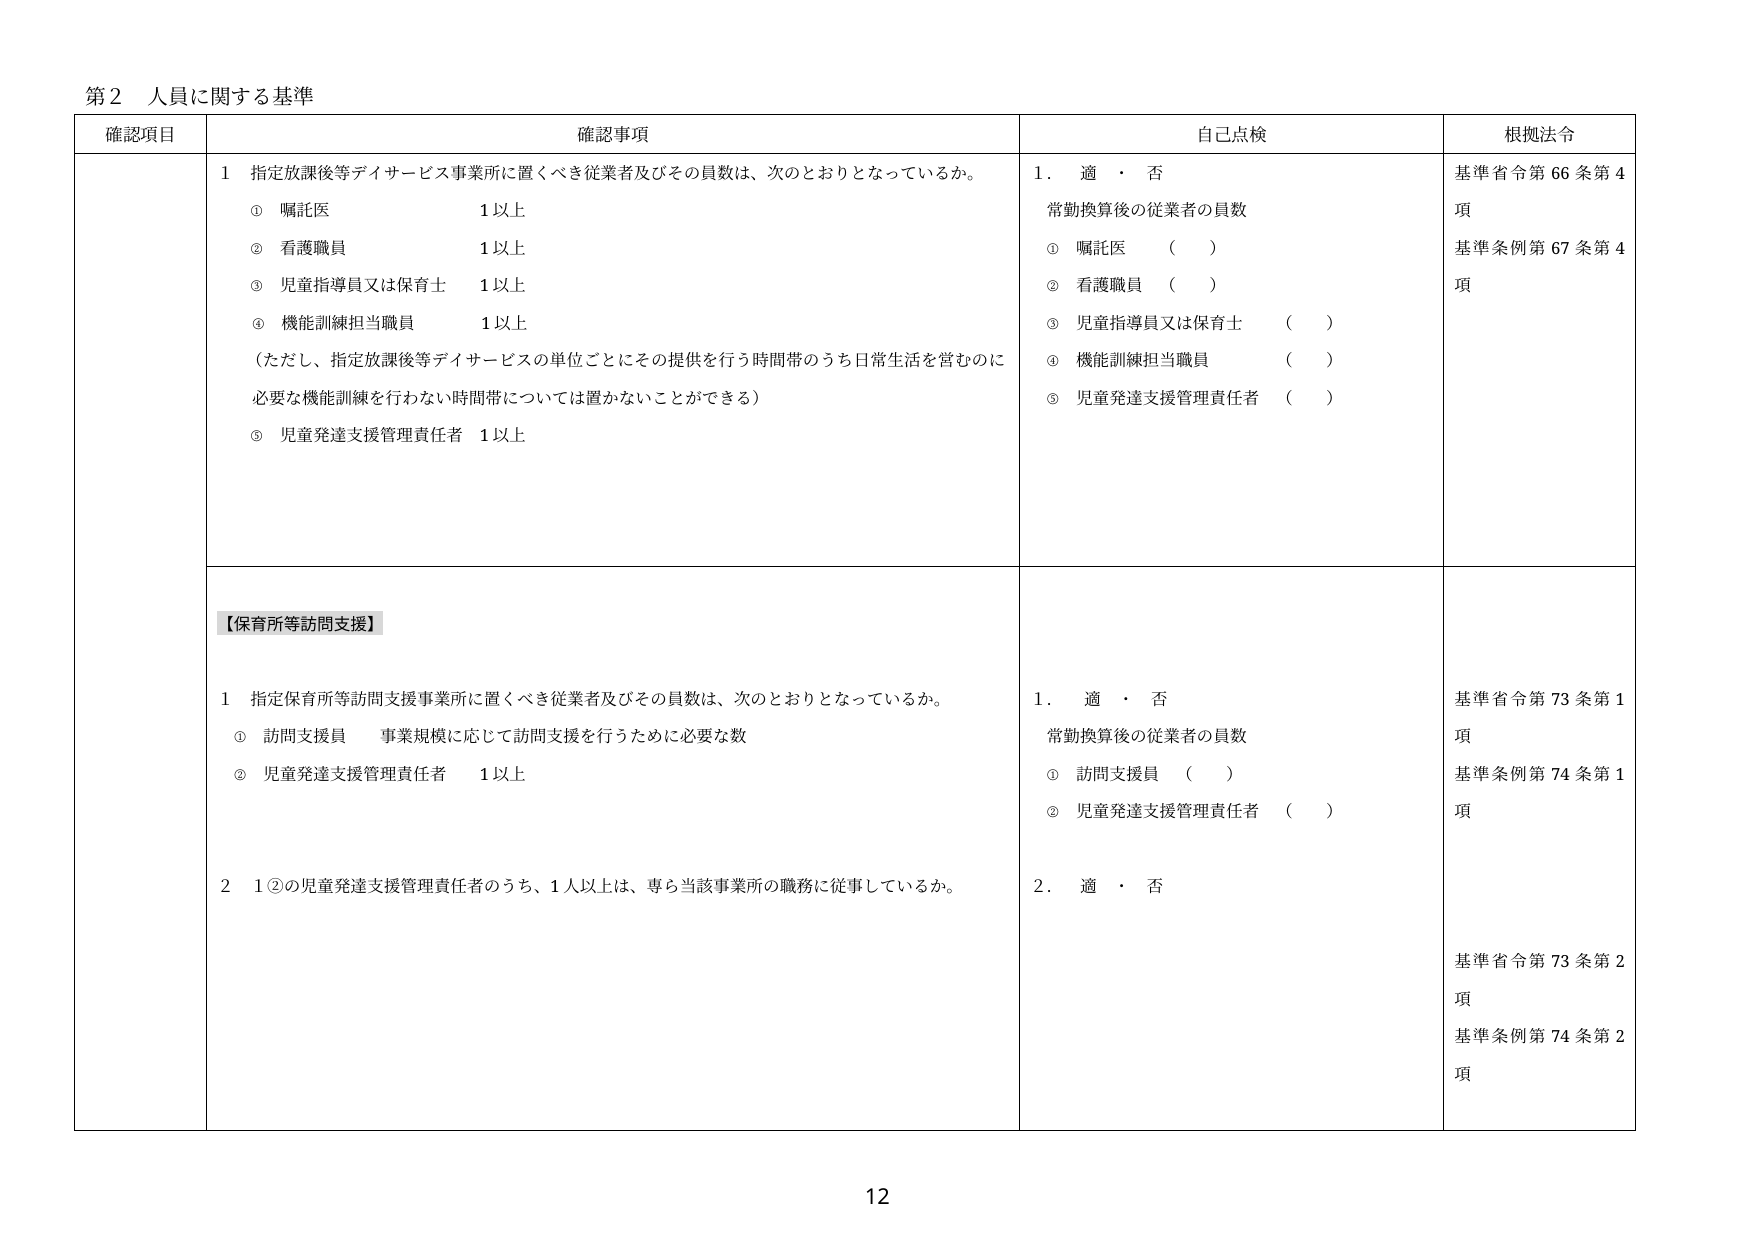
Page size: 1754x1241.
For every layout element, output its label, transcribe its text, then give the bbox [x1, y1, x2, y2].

table_cell 適 ・ 否 常勤換算後の従業者の員数 ① 訪問支援員 （ ） ② 児童発達支援管理責任者 （ ） ２． 適 ・ 否 [1020, 567, 1443, 1129]
table_cell 確認項目 [75, 115, 206, 152]
table_cell 【保育所等訪問支援】 １ 指定保育所等訪問支援事業所に置くべき従業者及びその員数は、次のとおりとなっているか。 ① 訪問支援員 事業規模に応じて訪問支援を行うために必要な数 ② 児童発達支援管理責任者 1以上 ２ １②の児童発達支援管理責任者のうち、1人以上は、専ら当該事業所の職務に従事しているか。 [207, 567, 1019, 1129]
table_cell 基準省令第66条第4項 基準条例第67条第4項 [1444, 154, 1635, 566]
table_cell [1020, 154, 1443, 566]
table_cell 根拠法令 [1444, 115, 1635, 152]
table_header 第２ 人員に関する基準 [75, 76, 1635, 114]
table_cell 基準省令第73条第1項 基準条例第74条第1項 基準省令第73条第2項 基準条例第74条第2項 [1444, 567, 1635, 1129]
table_cell 確認事項 [207, 115, 1019, 152]
table_cell 自己点検 [1020, 115, 1443, 152]
table_cell [75, 154, 206, 1129]
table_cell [207, 154, 1019, 566]
